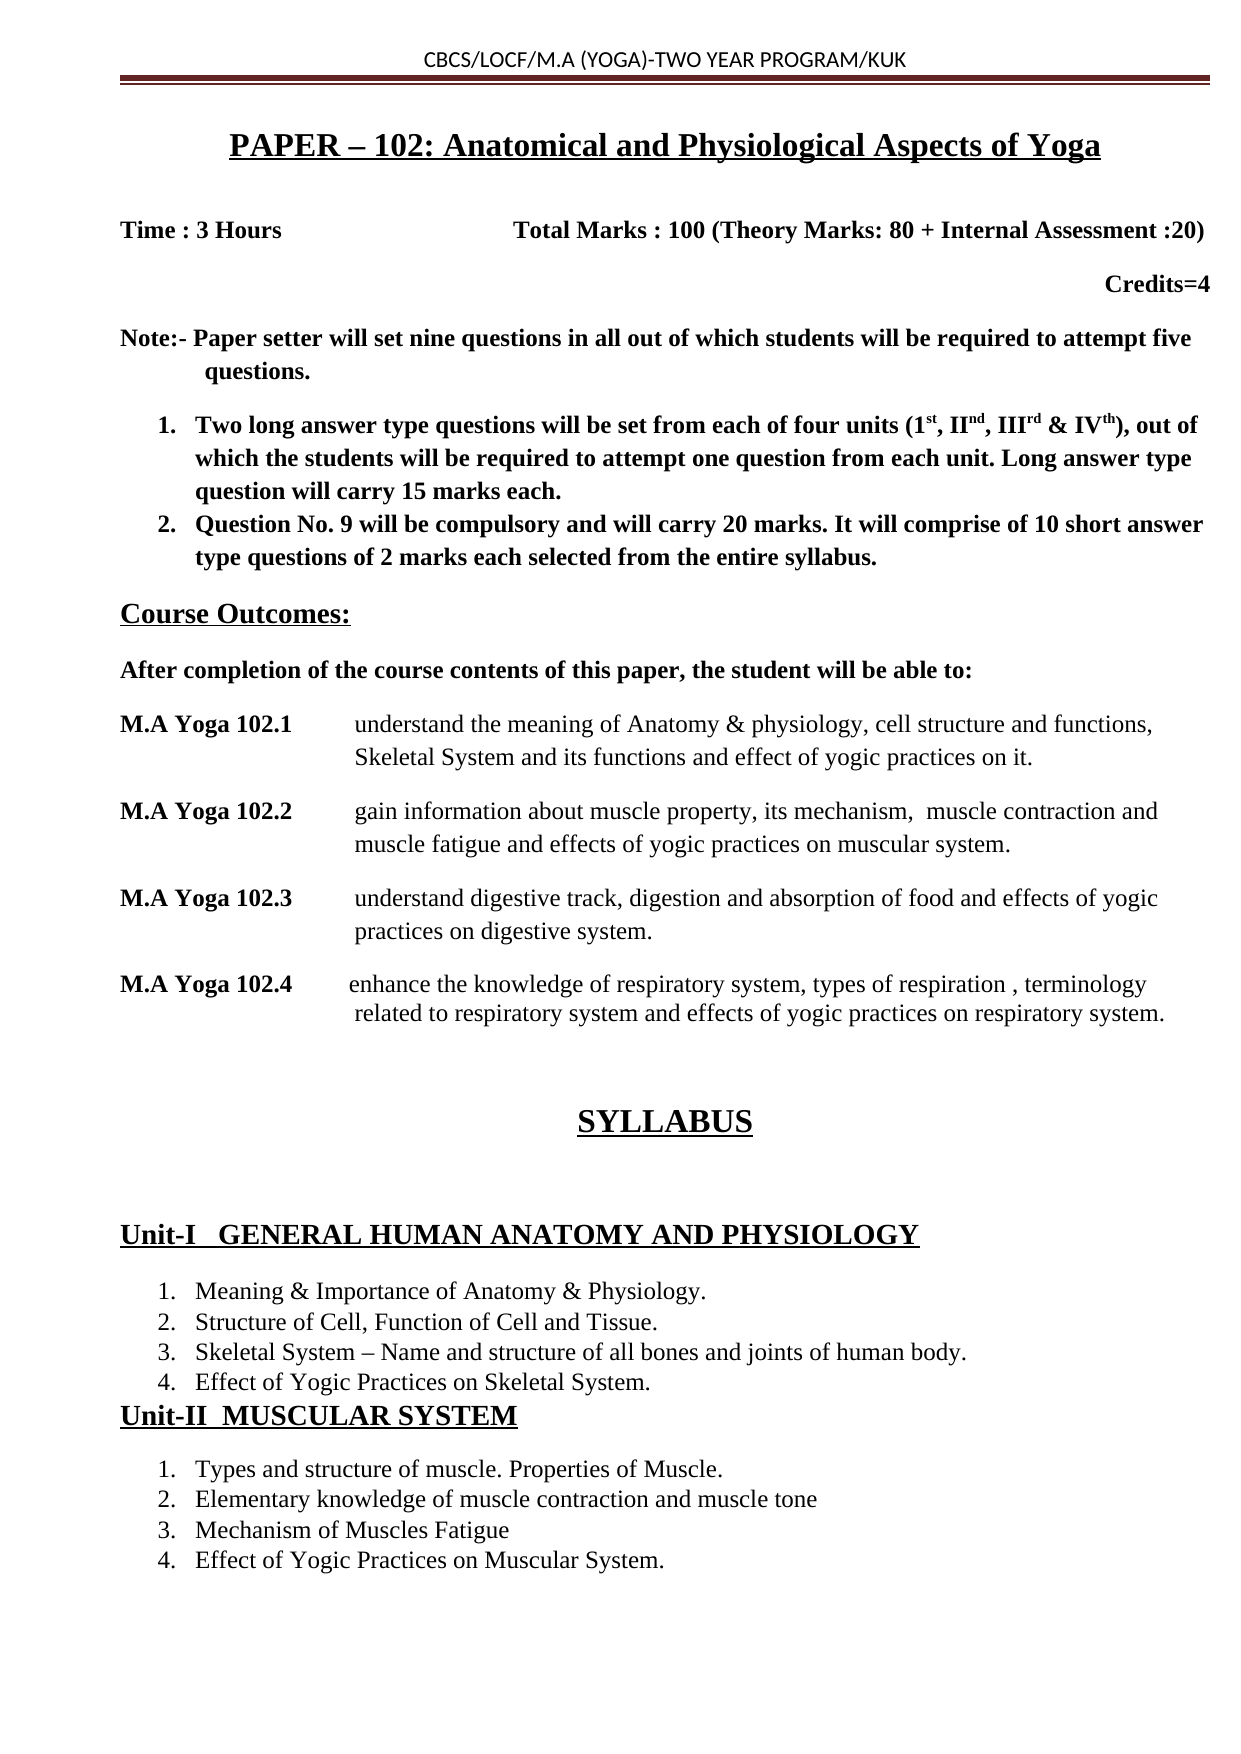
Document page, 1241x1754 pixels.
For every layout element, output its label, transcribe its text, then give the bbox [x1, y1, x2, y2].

list Elementary knowledge of muscle contraction and muscle tone [157, 1484, 1210, 1513]
text Credits=4 [120, 269, 1210, 298]
list Question No. 9 will be compulsory and will carry 20 marks. It will comprise of 10 short answer type questions of 2 marks each selected from the entire syllabus. [157, 509, 1210, 571]
list Effect of Yogic Practices on Skeletal System. [157, 1367, 1210, 1396]
text PAPER – 102: Anatomical and Physiological Aspects of Yoga [120, 125, 1210, 163]
text After completion of the course contents of this paper, the student will be able to: [120, 655, 1210, 684]
list Two long answer type questions will be set from each of four units (1st, IInd, IIIrd & IVth), out of which the students will be required to attempt one question from each unit. Long answer type question will carry 15 marks each. [157, 410, 1210, 504]
text Unit-I GENERAL HUMAN ANATOMY AND PHYSIOLOGY [120, 1217, 1210, 1250]
list Meaning & Importance of Anatomy & Physiology. [157, 1276, 1210, 1305]
list Mechanism of Muscles Fatigue [157, 1515, 1210, 1544]
text M.A Yoga 102.1 understand the meaning of Anatomy & physiology, cell structure and functions, Skeletal System and its functions and effect of yogic practices on it. [120, 709, 1210, 771]
text M.A Yoga 102.2 gain information about muscle property, its mechanism, muscle contraction and muscle fatigue and effects of yogic practices on muscular system. [120, 796, 1210, 858]
text M.A Yoga 102.3 understand digestive track, digestion and absorption of food and effects of yogic practices on digestive system. [120, 883, 1210, 944]
text Course Outcomes: [120, 596, 1210, 629]
text M.A Yoga 102.4 enhance the knowledge of respiratory system, types of respiration , terminology related to respiratory system and effects of yogic practices on respiratory system. [101, 969, 1210, 1027]
list Effect of Yogic Practices on Muscular System. [157, 1545, 1210, 1574]
text Time : 3 Hours Total Marks : 100 (Theory Marks: 80 + Internal Assessment :20) [120, 215, 1210, 244]
list Skeletal System – Name and structure of all bones and joints of human body. [157, 1337, 1210, 1366]
list Types and structure of muscle. Properties of Muscle. [157, 1454, 1210, 1483]
text SYLLABUS [120, 1102, 1210, 1140]
text Unit-II MUSCULAR SYSTEM [120, 1398, 1210, 1431]
text Note:- Paper setter will set nine questions in all out of which students will be required to attempt five questions. [120, 323, 1210, 385]
list Structure of Cell, Function of Cell and Tissue. [157, 1307, 1210, 1335]
